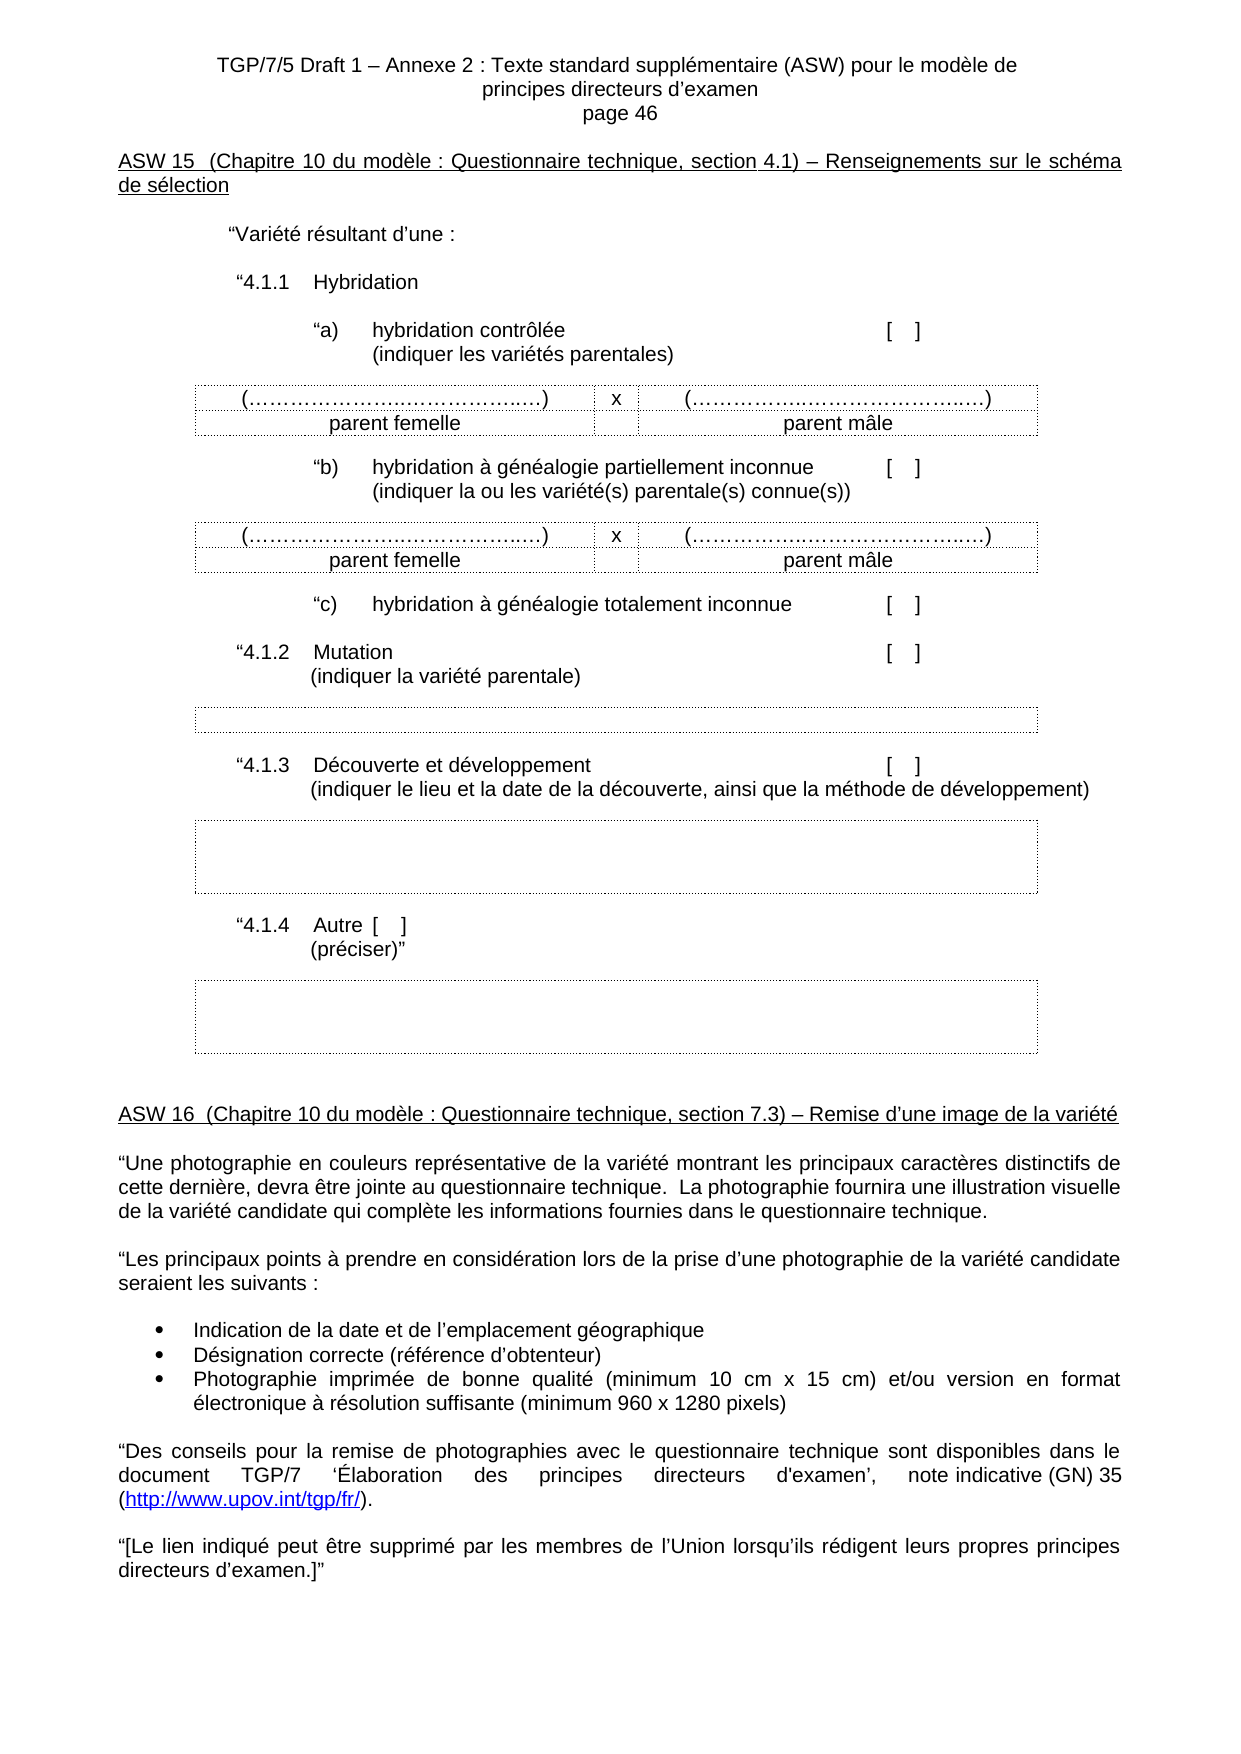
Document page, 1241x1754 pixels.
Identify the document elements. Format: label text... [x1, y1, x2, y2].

text “4.1.2 Mutation [ ] [236, 640, 1096, 664]
table_header x [594, 385, 638, 410]
table_header (……………..…………………..…) [639, 522, 1037, 547]
table_cell parent femelle [196, 547, 594, 572]
table_header (……………..…………………..…) [639, 385, 1037, 410]
list Désignation correcte (référence d’obtenteur) [156, 1342, 1122, 1366]
text (indiquer la ou les variété(s) parentale(s) connue(s)) [313, 479, 1096, 503]
text “4.1.1 Hybridation [236, 270, 1096, 294]
text “Les principaux points à prendre en considération lors de la prise d’une photographie de la variété candidate seraient les suivants : [118, 1246, 1122, 1294]
list Photographie imprimée de bonne qualité (minimum 10 cm x 15 cm) et/ou version en format électronique à résolution suffisante (minimum 960 x 1280 pixels) [156, 1366, 1122, 1414]
text “4.1.3 Découverte et développement [ ] [236, 752, 1096, 776]
text “Variété résultant d’une : [228, 222, 1096, 246]
text “4.1.4 Autre [ ] [236, 913, 1096, 937]
table_cell parent femelle [196, 410, 594, 435]
text (indiquer les variétés parentales) [313, 342, 1096, 366]
table_header (…………………..……………..…) [196, 385, 594, 410]
text “Une photographie en couleurs représentative de la variété montrant les principaux caractères distinctifs de cette dernière, devra être jointe au questionnaire technique. La photographie fournira une illustration visuelle de la variété candidate qui complète les informations fournies dans le questionnaire technique. [118, 1151, 1122, 1222]
text “b) hybridation à généalogie partiellement inconnue [ ] [313, 455, 1096, 479]
text “[Le lien indiqué peut être supprimé par les membres de l’Union lorsqu’ils rédigent leurs propres principes directeurs d’examen.]” [118, 1534, 1122, 1582]
table_header x [594, 522, 638, 547]
text “c) hybridation à généalogie totalement inconnue [ ] [313, 592, 1096, 616]
table_header [196, 820, 1037, 892]
text (indiquer la variété parentale) [310, 664, 1096, 688]
text “Des conseils pour la remise de photographies avec le questionnaire technique sont disponibles dans le document TGP/7 ‘Élaboration des principes directeurs d'examen’, note indicative (GN) 35 (http://www.upov.int/tgp/fr/). [118, 1438, 1122, 1510]
table_header [196, 707, 1037, 732]
text (préciser)” [310, 937, 1096, 961]
table_cell parent mâle [639, 410, 1037, 435]
table_cell [594, 410, 638, 435]
text (indiquer le lieu et la date de la découverte, ainsi que la méthode de développement) [310, 776, 1096, 800]
subtitle ASW 16 (Chapitre 10 du modèle : Questionnaire technique, section 7.3) – Remise d’une image de la variété [118, 1102, 1122, 1126]
table_header [196, 980, 1037, 1053]
table_cell [594, 547, 638, 572]
text “a) hybridation contrôlée [ ] [313, 318, 1096, 342]
list Indication de la date et de l’emplacement géographique [156, 1318, 1122, 1342]
subtitle ASW 15 (Chapitre 10 du modèle : Questionnaire technique, section 4.1) – Renseignements sur le schéma de sélection [118, 149, 1122, 170]
table_header (…………………..……………..…) [196, 522, 594, 547]
subtitle ASW 15 (Chapitre 10 du modèle : Questionnaire technique, section 4.1) – Renseignements sur le schéma de sélection [118, 171, 1122, 197]
table_cell parent mâle [639, 547, 1037, 572]
